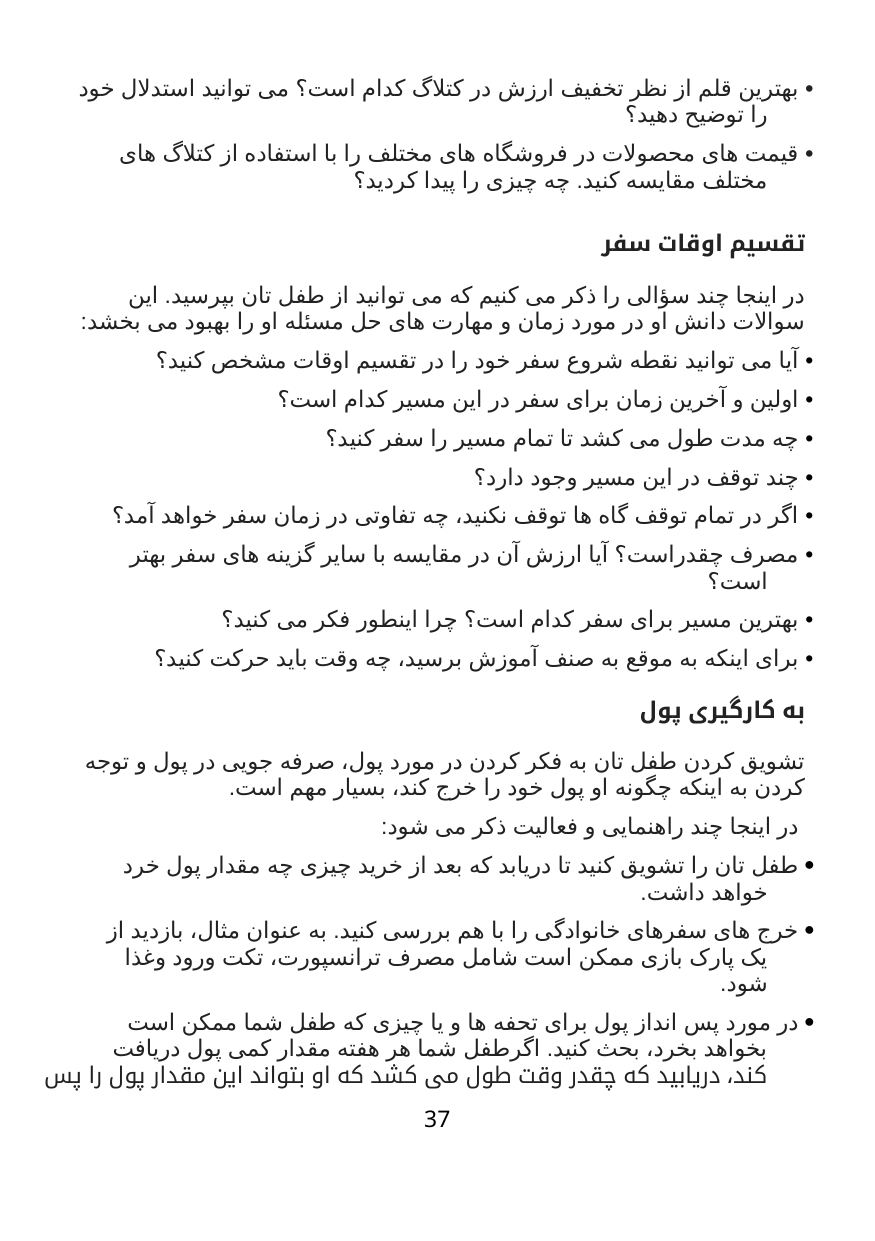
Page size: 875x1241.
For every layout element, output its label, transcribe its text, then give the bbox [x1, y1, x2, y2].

text تقسیم اوقات سفر [75, 230, 805, 257]
text تشویق کردن طفل تان به فکر کردن در مورد پول، صرفه جویی در پول و توجه کردن به اینکه چگونه او پول خود را خرج کند، بسیار مهم است. [75, 748, 805, 801]
list اگر در تمام توقف گاه ها توقف نکنید، چه تفاوتی در زمان سفر خواهد آمد؟ [75, 502, 805, 529]
list برای اینکه به موقع به صنف آموزش برسید، چه وقت باید حرکت کنید؟ [75, 645, 805, 672]
list بهترین قلم از نظر تخفیف ارزش در کتلاگ کدام است؟ می توانید استدلال خود را توضیح دهید؟ [75, 75, 805, 128]
list قیمت های محصولات در فروشگاه های مختلف را با استفاده از کتلاگ های مختلف مقایسه کنید. چه چیزی را پیدا کردید؟ [75, 140, 805, 193]
text به کارگیری پول [75, 697, 805, 723]
list چه مدت طول می کشد تا تمام مسیر را سفر کنید؟ [75, 425, 805, 451]
list مصرف چقدراست؟ آیا ارزش آن در مقایسه با سایر گزینه های سفر بهتر است؟ [75, 541, 805, 594]
list طفل تان را تشویق کنید تا دریابد که بعد از خرید چیزی چه مقدار پول خرد خواهد داشت. [75, 852, 805, 905]
list آیا می توانید نقطه شروع سفر خود را در تقسیم اوقات مشخص کنید؟ [75, 347, 805, 373]
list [75, 1009, 805, 1088]
list بهترین مسیر برای سفر کدام است؟ چرا اینطور فکر می کنید؟ [75, 606, 805, 633]
list اولین و آخرین زمان برای سفر در این مسیر کدام است؟ [75, 386, 805, 412]
text در اینجا چند راهنمایی و فعالیت ذکر می شود: [75, 813, 799, 839]
list خرج های سفرهای خانوادگی را با هم بررسی کنید. به عنوان مثال، بازدید از یک پارک بازی ممکن است شامل مصرف ترانسپورت، تکت ورود وغذا شود. [75, 917, 805, 996]
text در اینجا چند سؤالی را ذکر می کنیم که می توانید از طفل تان بپرسید. این سوالات دانش او در مورد زمان و مهارت های حل مسئله او را بهبود می بخشد: [75, 282, 805, 334]
list چند توقف در این مسیر وجود دارد؟ [75, 463, 805, 490]
